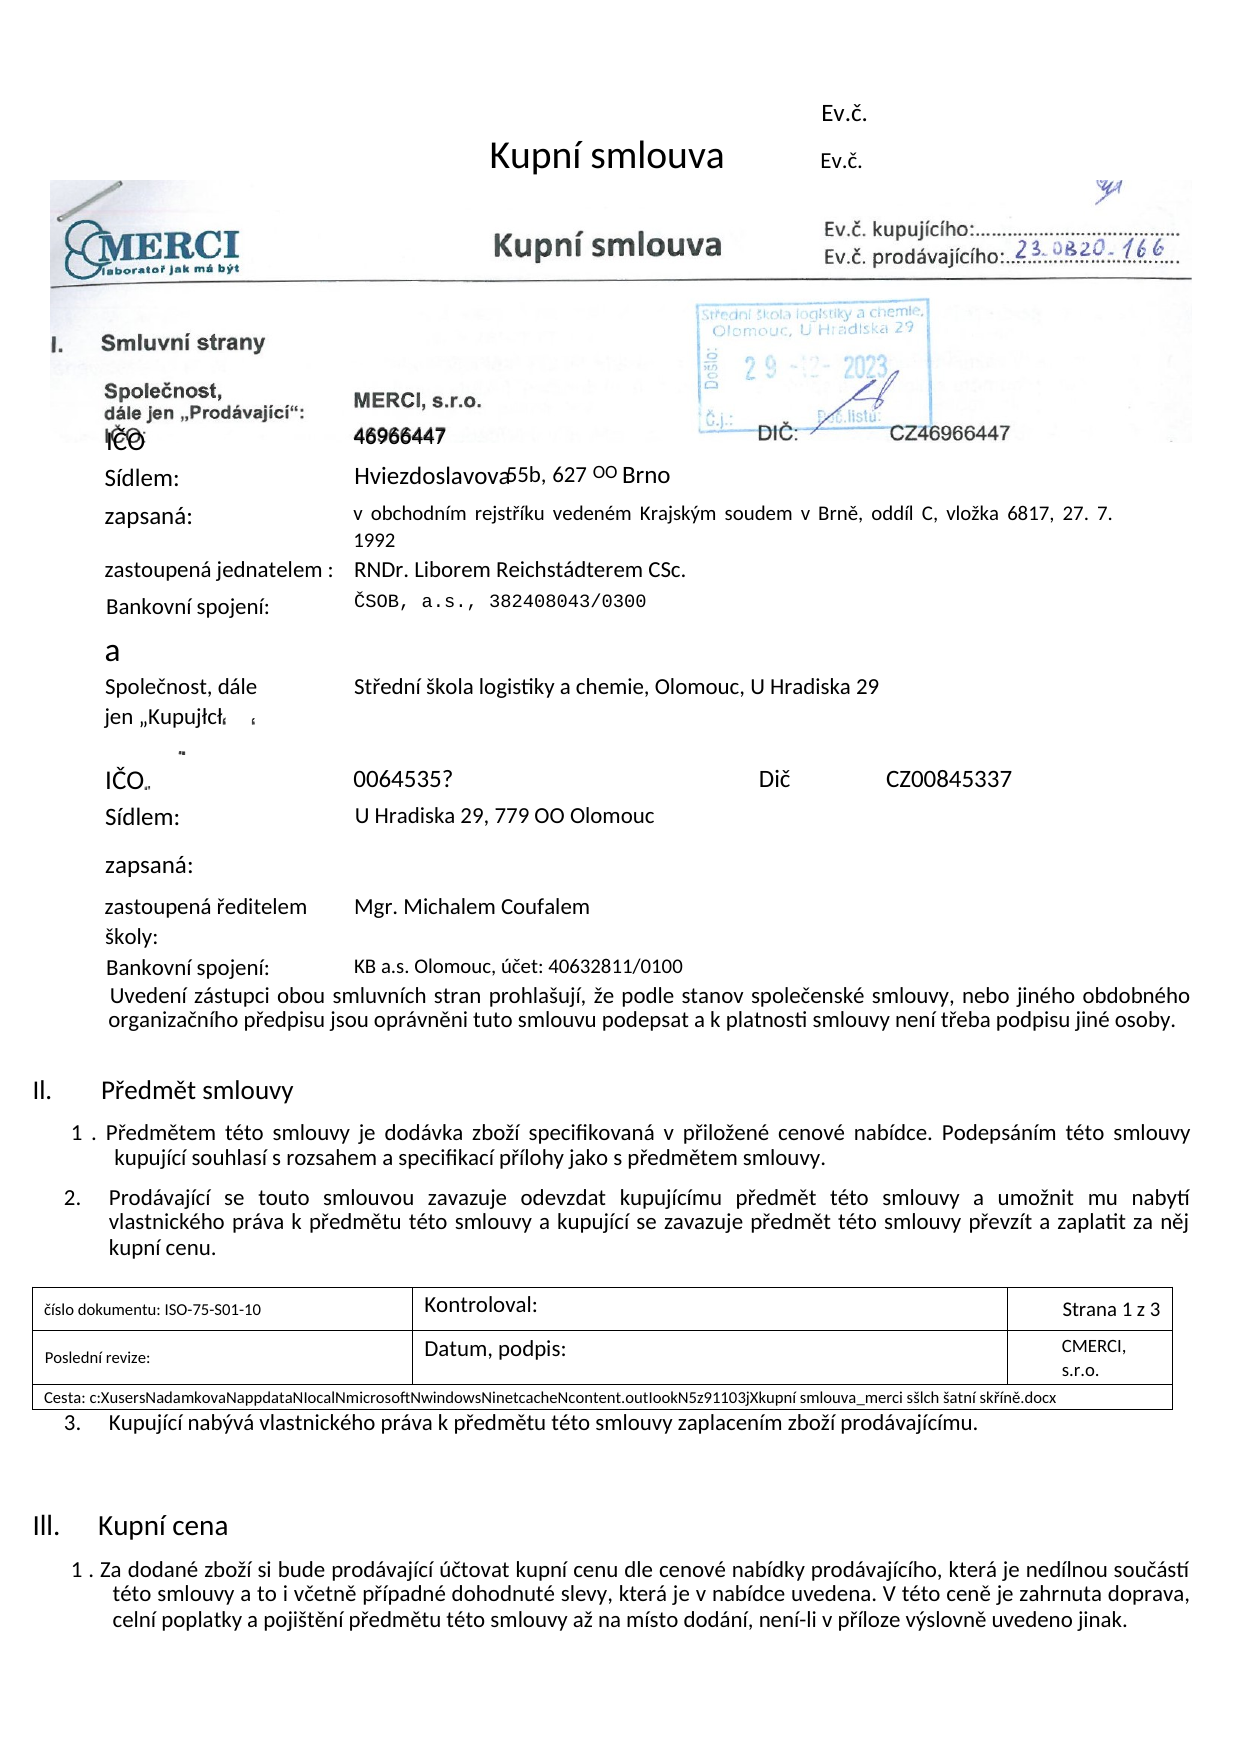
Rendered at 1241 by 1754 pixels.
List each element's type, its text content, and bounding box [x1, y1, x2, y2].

table_cell Cesta: c:XusersNadamkovaNappdataNIocalNmicrosoftNwindowsNinetcacheNcontent.outIookN5z91103jXkupní smlouva_merci sšlch šatní skříně.docx [33, 1385, 1172, 1409]
picture [402, 436, 408, 443]
list Kupující nabývá vlastnického práva k předmětu této smlouvy zaplacením zboží prodávajícímu. [64, 1410, 1192, 1435]
table_cell Sídlem: zapsaná: [104, 801, 353, 891]
table_cell Střední škola logistiky a chemie, Olomouc, U Hradiska 29 [353, 671, 1114, 762]
table_header číslo dokumentu: ISO-75-S01-10 [33, 1288, 412, 1330]
text 1 . Za dodané zboží si bude prodávající účtovat kupní cenu dle cenové nabídky prodávajícího, která je nedílnou součástí této smlouvy a to i včetně případné dohodnuté slevy, která je v nabídce uvedena. V této ceně je zahrnuta doprava, celní poplatky a pojištění předmětu této smlouvy až na místo dodání, není-li v příloze výslovně uvedeno jinak. [71, 1557, 1192, 1633]
table_cell KB a.s. Olomouc, účet: 40632811/0100 [353, 952, 1114, 983]
picture [391, 436, 397, 443]
table_header Strana 1 z 3 [1008, 1288, 1172, 1330]
table_cell Datum, podpis: [413, 1331, 1007, 1383]
subtitle Ill. Kupní cena [32, 1507, 1193, 1542]
table_cell U Hradiska 29, 779 OO Olomouc [353, 801, 1114, 891]
table_cell zastoupená jednatelem : [104, 555, 353, 592]
table_header v obchodním rejstříku vedeném Krajským soudem v Brně, oddíl C, vložka 6817, 27. 7. 1992 [353, 500, 1114, 555]
table_cell ČSOB, a.s., 382408043/0300 [353, 592, 1114, 671]
table_cell Společnost, dále jen „Kupujłcł [104, 671, 353, 762]
table_cell CMERCI, s.r.o. [1008, 1331, 1172, 1383]
table_cell Mgr. Michalem Coufalem [353, 891, 1114, 952]
text Uvedení zástupci obou smluvních stran prohlašují, že podle stanov společenské smlouvy, nebo jiného obdobného organizačního předpisu jsou oprávněni tuto smlouvu podepsat a k platnosti smlouvy není třeba podpisu jiné osoby. [108, 983, 1192, 1033]
picture [50, 180, 1192, 443]
table_cell Poslední revize: [33, 1331, 412, 1383]
text 1 . Předmětem této smlouvy je dodávka zboží specifikovaná v přiložené cenové nabídce. Podepsáním této smlouvy kupující souhlasí s rozsahem a specifikací přílohy jako s předmětem smlouvy. [71, 1120, 1192, 1171]
list Prodávající se touto smlouvou zavazuje odevzdat kupujícímu předmět této smlouvy a umožnit mu nabytí vlastnického práva k předmětu této smlouvy a kupující se zavazuje předmět této smlouvy převzít a zaplatit za něj kupní cenu. [64, 1185, 1192, 1261]
table_cell IČO [104, 763, 353, 801]
table_header zapsaná: [104, 500, 353, 555]
table_cell RNDr. Liborem Reichstádterem CSc. [353, 555, 1114, 592]
picture [130, 435, 141, 443]
table_cell Bankovní spojení: [104, 952, 353, 983]
table_cell 0064535? Dič CZ00845337 [353, 763, 1114, 801]
table_cell zastoupená ředitelem školy: [104, 891, 353, 952]
table_header Kontroloval: [413, 1288, 1007, 1330]
picture [368, 436, 374, 443]
subtitle Il. Předmět smlouvy [32, 1073, 1193, 1106]
table_cell Bankovní spojení: a [104, 592, 353, 671]
